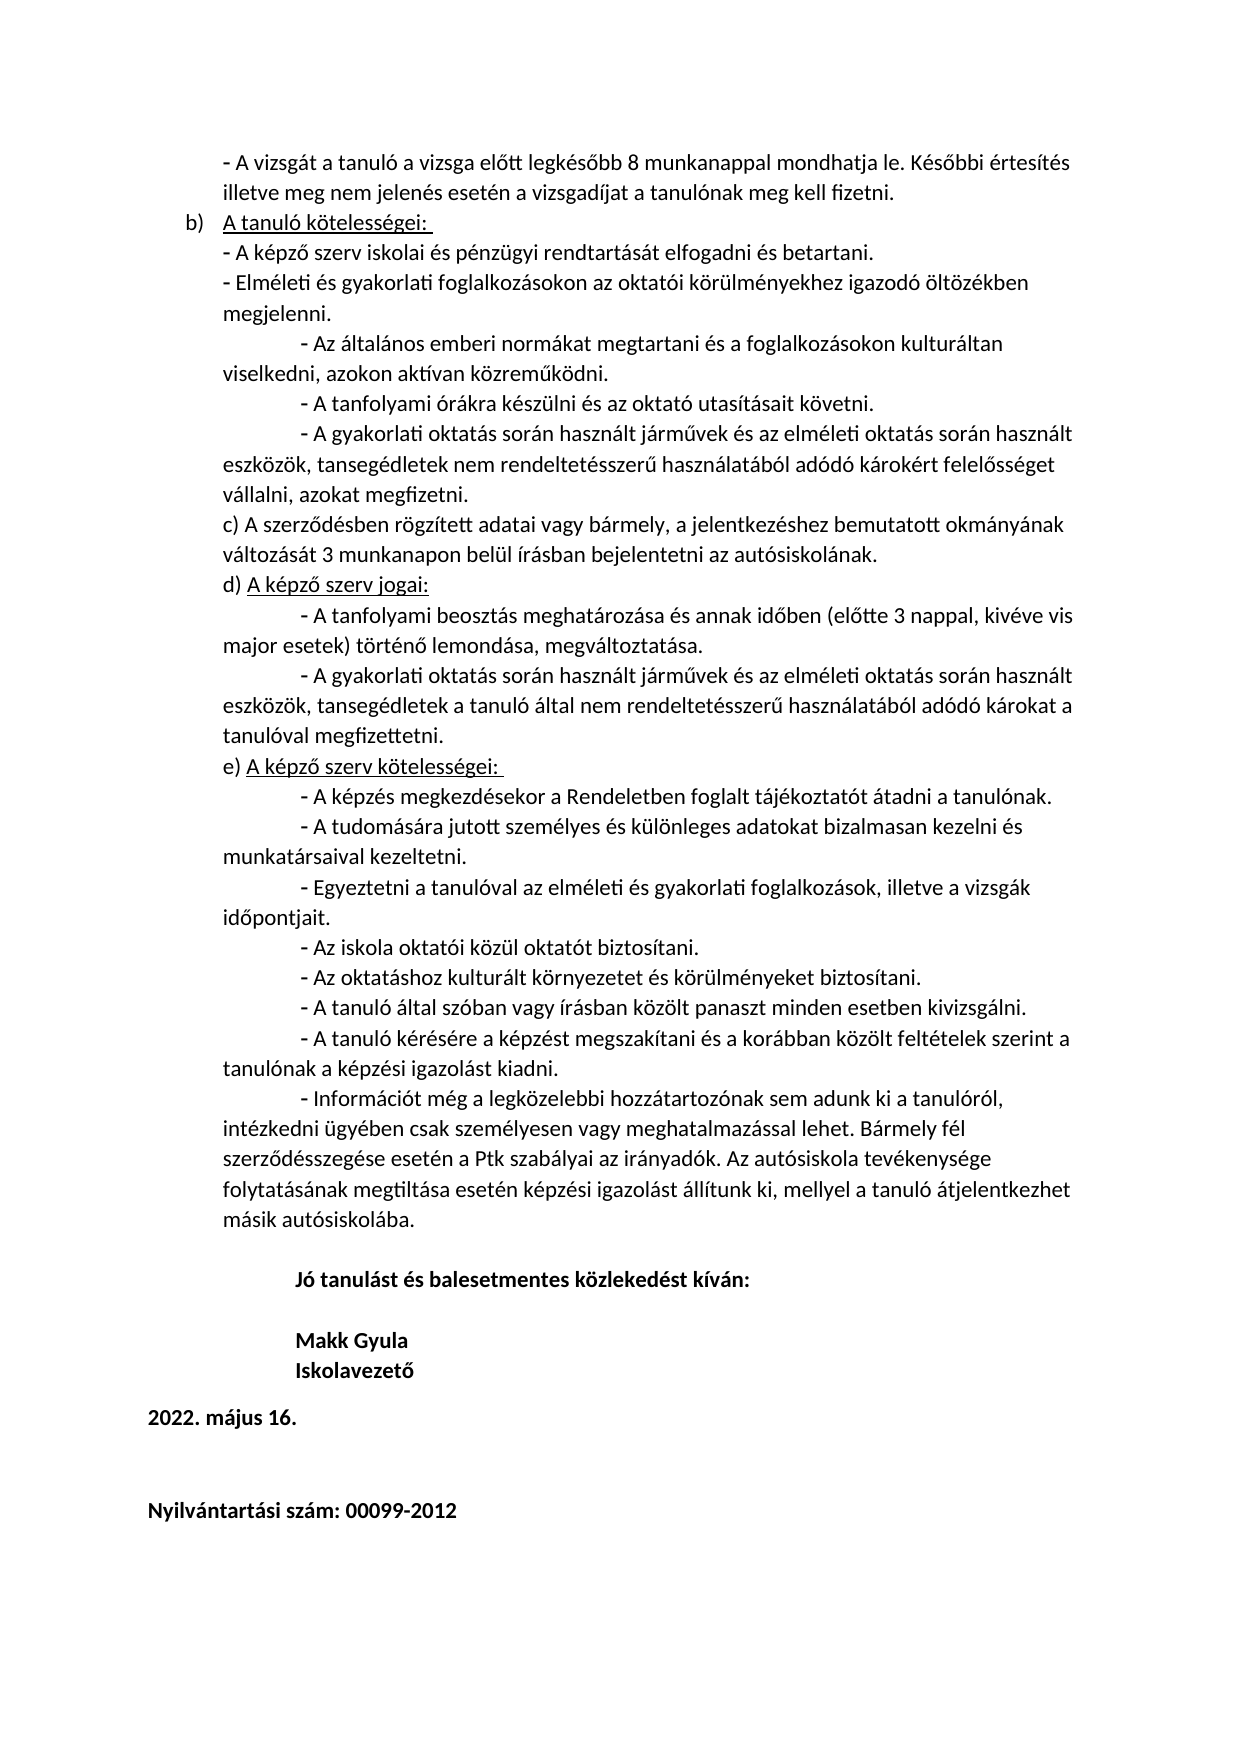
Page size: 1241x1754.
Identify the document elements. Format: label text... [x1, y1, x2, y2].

list A képzés megkezdésekor a Rendeletben foglalt tájékoztatót átadni a tanulónak. [223, 782, 1093, 810]
list Információt még a legközelebbi hozzátartozónak sem adunk ki a tanulóról, intézkedni ügyében csak személyesen vagy meghatalmazással lehet. Bármely fél szerződésszegése esetén a Ptk szabályai az irányadók. Az autósiskola tevékenysége folytatásának megtiltása esetén képzési igazolást állítunk ki, mellyel a tanuló átjelentkezhet másik autósiskolába. [223, 1084, 1093, 1233]
list Elméleti és gyakorlati foglalkozásokon az oktatói körülményekhez igazodó öltözékben megjelenni. [223, 268, 1093, 327]
list e) A képző szerv kötelességei: [223, 752, 1093, 780]
list Iskolavezető [223, 1356, 1093, 1384]
list Egyeztetni a tanulóval az elméleti és gyakorlati foglalkozások, illetve a vizsgák időpontjait. [223, 873, 1093, 931]
list c) A szerződésben rögzített adatai vagy bármely, a jelentkezéshez bemutatott okmányának változását 3 munkanapon belül írásban bejelentetni az autósiskolának. [223, 510, 1093, 568]
list Az oktatáshoz kulturált környezetet és körülményeket biztosítani. [223, 963, 1093, 991]
list Jó tanulást és balesetmentes közlekedést kíván: [223, 1265, 1093, 1293]
text 2022. május 16. [148, 1403, 1093, 1431]
list Az általános emberi normákat megtartani és a foglalkozásokon kulturáltan viselkedni, azokon aktívan közreműködni. [223, 329, 1093, 387]
list A tudomására jutott személyes és különleges adatokat bizalmasan kezelni és munkatársaival kezeltetni. [223, 812, 1093, 870]
list d) A képző szerv jogai: [223, 571, 1093, 598]
list A tanuló kötelességei: [185, 208, 1093, 236]
list A gyakorlati oktatás során használt járművek és az elméleti oktatás során használt eszközök, tansegédletek nem rendeltetésszerű használatából adódó károkért felelősséget vállalni, azokat megfizetni. [223, 419, 1093, 508]
list A tanuló kérésére a képzést megszakítani és a korábban közölt feltételek szerint a tanulónak a képzési igazolást kiadni. [223, 1024, 1093, 1082]
text Nyilvántartási szám: 00099-2012 [148, 1497, 1093, 1524]
list A képző szerv iskolai és pénzügyi rendtartását elfogadni és betartani. [223, 238, 1093, 266]
list A vizsgát a tanuló a vizsga előtt legkésőbb 8 munkanappal mondhatja le. Későbbi értesítés illetve meg nem jelenés esetén a vizsgadíjat a tanulónak meg kell fizetni. [223, 148, 1093, 206]
list Makk Gyula [223, 1326, 1093, 1354]
list A tanfolyami órákra készülni és az oktató utasításait követni. [223, 389, 1093, 417]
list A tanfolyami beosztás meghatározása és annak időben (előtte 3 nappal, kivéve vis major esetek) történő lemondása, megváltoztatása. [223, 601, 1093, 659]
list Az iskola oktatói közül oktatót biztosítani. [223, 933, 1093, 961]
list A gyakorlati oktatás során használt járművek és az elméleti oktatás során használt eszközök, tansegédletek a tanuló által nem rendeltetésszerű használatából adódó károkat a tanulóval megfizettetni. [223, 661, 1093, 749]
list A tanuló által szóban vagy írásban közölt panaszt minden esetben kivizsgálni. [223, 993, 1093, 1021]
